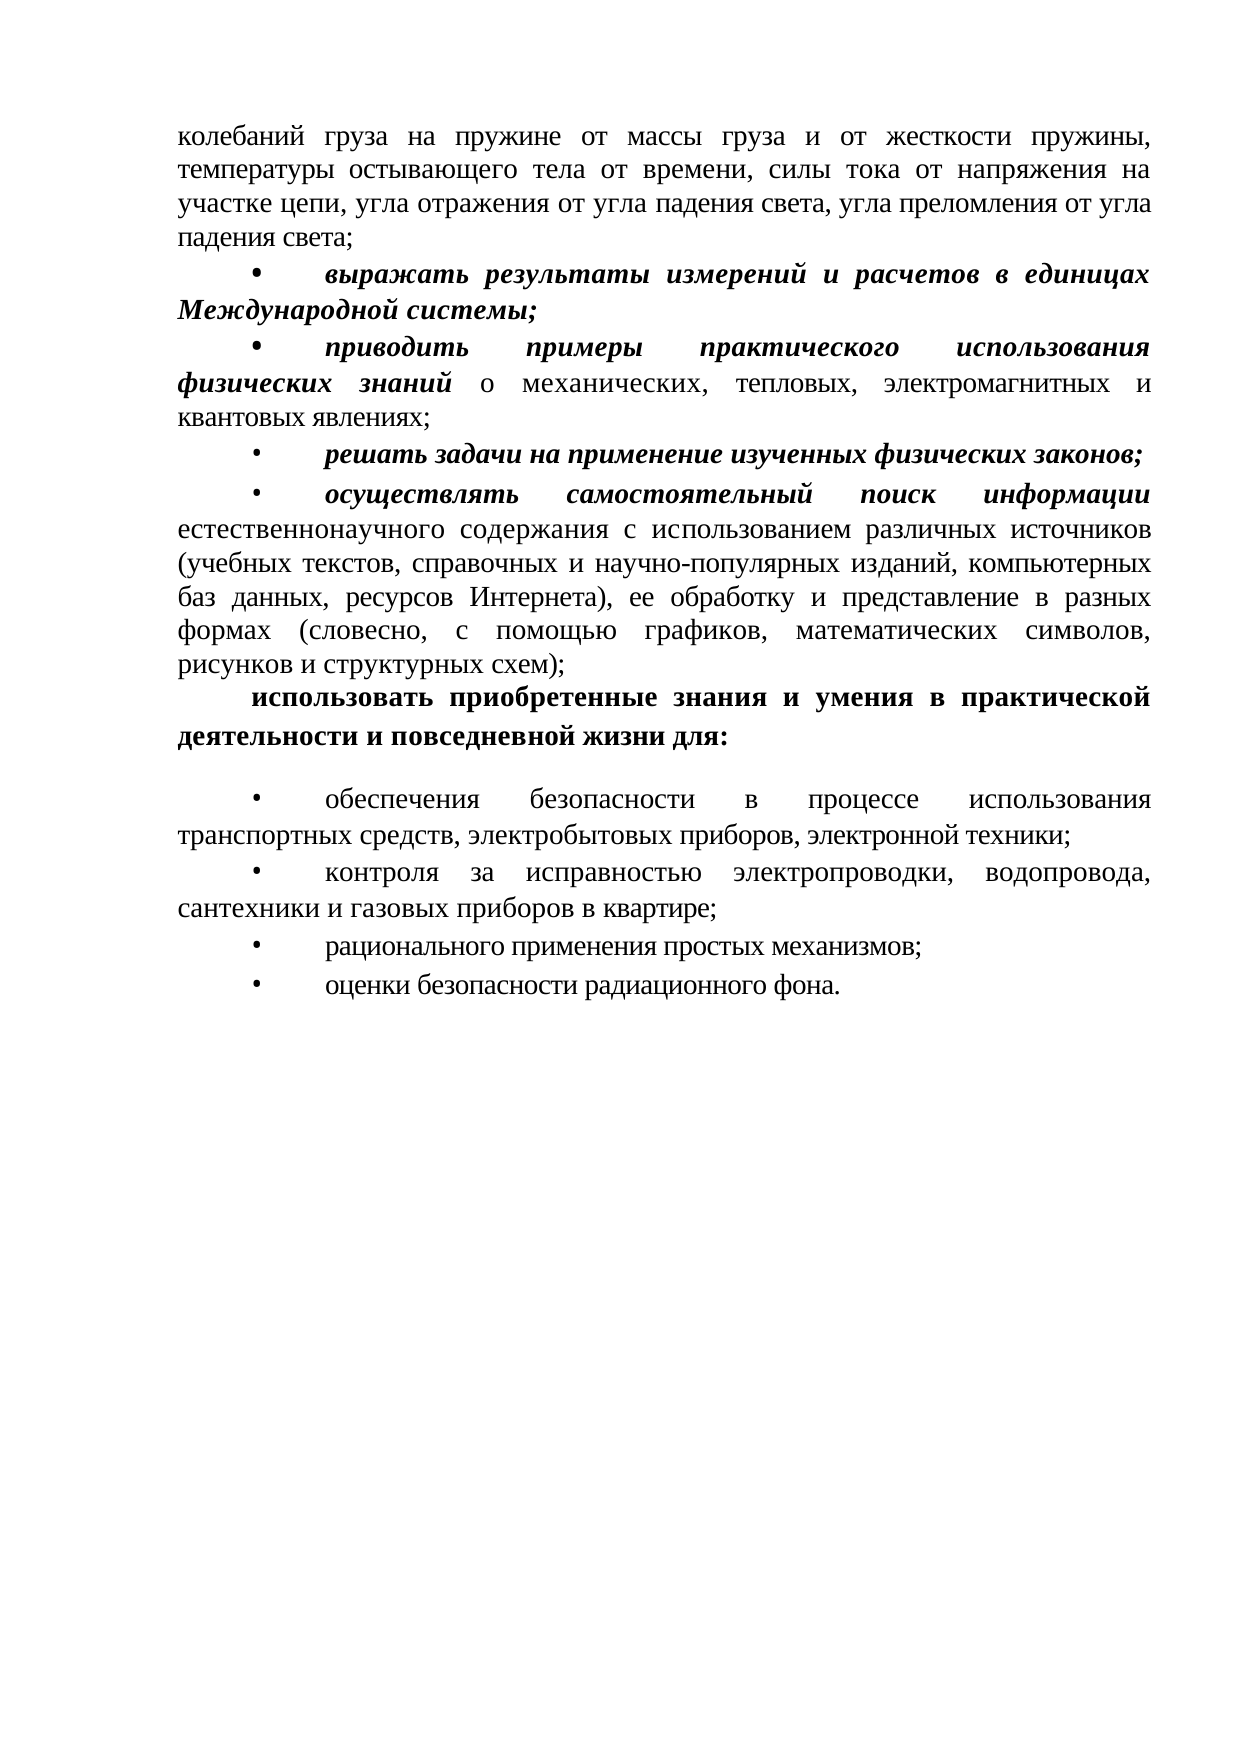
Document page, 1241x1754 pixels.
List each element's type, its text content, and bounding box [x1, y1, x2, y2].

list решать задачи на применение изученных физических законов; [177, 432, 1152, 472]
list рационального применения простых механизмов; [177, 924, 1152, 963]
list обеспечения безопасности в процессе использования транспортных средств, электробытовых приборов, электронной техники; [177, 777, 1152, 851]
list выражать результаты измерений и расчетов в единицах Международной системы; [177, 252, 1152, 326]
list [177, 118, 1152, 252]
text использовать приобретенные знания и умения в практической деятельности и повседневной жизни для: [177, 679, 1152, 751]
list осуществлять самостоятельный поиск информации естественнонаучного содержания с использованием различных источников (учебных текстов, справочных и научно-популярных изданий, компьютерных баз данных, ресурсов Интернета), ее обработку и представление в разных формах (словесно, с помощью графиков, математических символов, рисунков и структурных схем); [177, 472, 1152, 679]
list приводить примеры практического использования физических знаний о механических, тепловых, электромагнитных и квантовых явлениях; [177, 326, 1152, 432]
list оценки безопасности радиационного фона. [177, 963, 1152, 1003]
list контроля за исправностью электропроводки, водопровода, сантехники и газовых приборов в квартире; [177, 851, 1152, 924]
